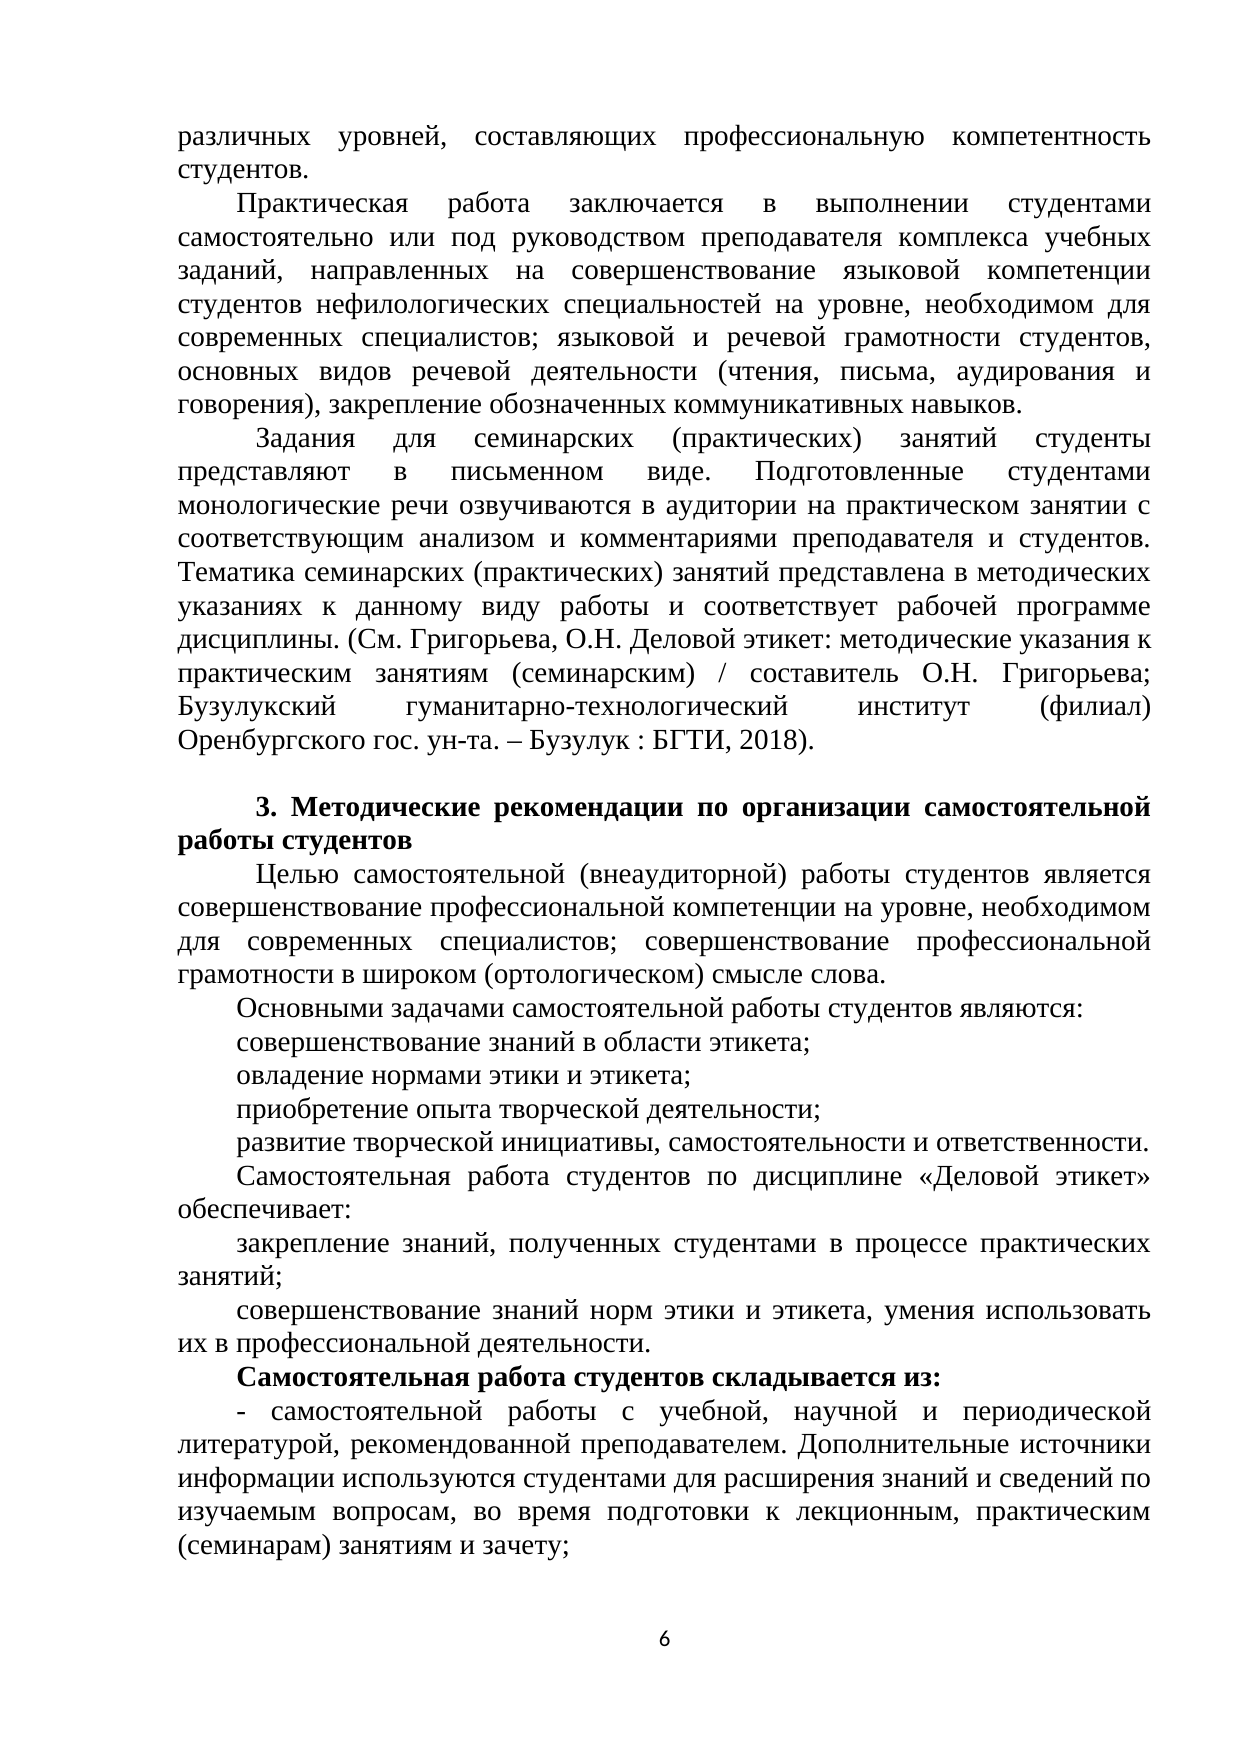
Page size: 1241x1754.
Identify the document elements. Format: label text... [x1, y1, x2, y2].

text овладение нормами этики и этикета; [177, 1057, 1152, 1091]
text Основными задачами самостоятельной работы студентов являются: [177, 990, 1152, 1024]
text - самостоятельной работы с учебной, научной и периодической литературой, рекомендованной преподавателем. Дополнительные источники информации используются студентами для расширения знаний и сведений по изучаемым вопросам, во время подготовки к лекционным, практическим (семинарам) занятиям и зачету; [177, 1393, 1152, 1560]
text Самостоятельная работа студентов складывается из: [177, 1359, 1152, 1393]
text Целью самостоятельной (внеаудиторной) работы студентов является совершенствование профессиональной компетенции на уровне, необходимом для современных специалистов; совершенствование профессиональной грамотности в широком (ортологическом) смысле слова. [177, 856, 1152, 990]
text совершенствование знаний норм этики и этикета, умения использовать их в профессиональной деятельности. [177, 1292, 1152, 1359]
text закрепление знаний, полученных студентами в процессе практических занятий; [177, 1225, 1152, 1292]
text совершенствование знаний в области этикета; [177, 1024, 1152, 1057]
text 3. Методические рекомендации по организации самостоятельной работы студентов [177, 789, 1152, 856]
text приобретение опыта творческой деятельности; [177, 1091, 1152, 1124]
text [177, 118, 1152, 185]
text Задания для семинарских (практических) занятий студенты представляют в письменном виде. Подготовленные студентами монологические речи озвучиваются в аудитории на практическом занятии с соответствующим анализом и комментариями преподавателя и студентов. Тематика семинарских (практических) занятий представлена в методических указаниях к данному виду работы и соответствует рабочей программе дисциплины. (См. Григорьева, О.Н. Деловой этикет: методические указания к практическим занятиям (семинарским) / составитель О.Н. Григорьева; Бузулукский гуманитарно-технологический институт (филиал) Оренбургского гос. ун-та. – Бузулук : БГТИ, 2018). [177, 420, 1152, 755]
text Практическая работа заключается в выполнении студентами самостоятельно или под руководством преподавателя комплекса учебных заданий, направленных на совершенствование языковой компетенции студентов нефилологических специальностей на уровне, необходимом для современных специалистов; языковой и речевой грамотности студентов, основных видов речевой деятельности (чтения, письма, аудирования и говорения), закрепление обозначенных коммуникативных навыков. [177, 185, 1152, 420]
text Самостоятельная работа студентов по дисциплине «Деловой этикет» обеспечивает: [177, 1158, 1152, 1225]
text развитие творческой инициативы, самостоятельности и ответственности. [177, 1124, 1152, 1158]
